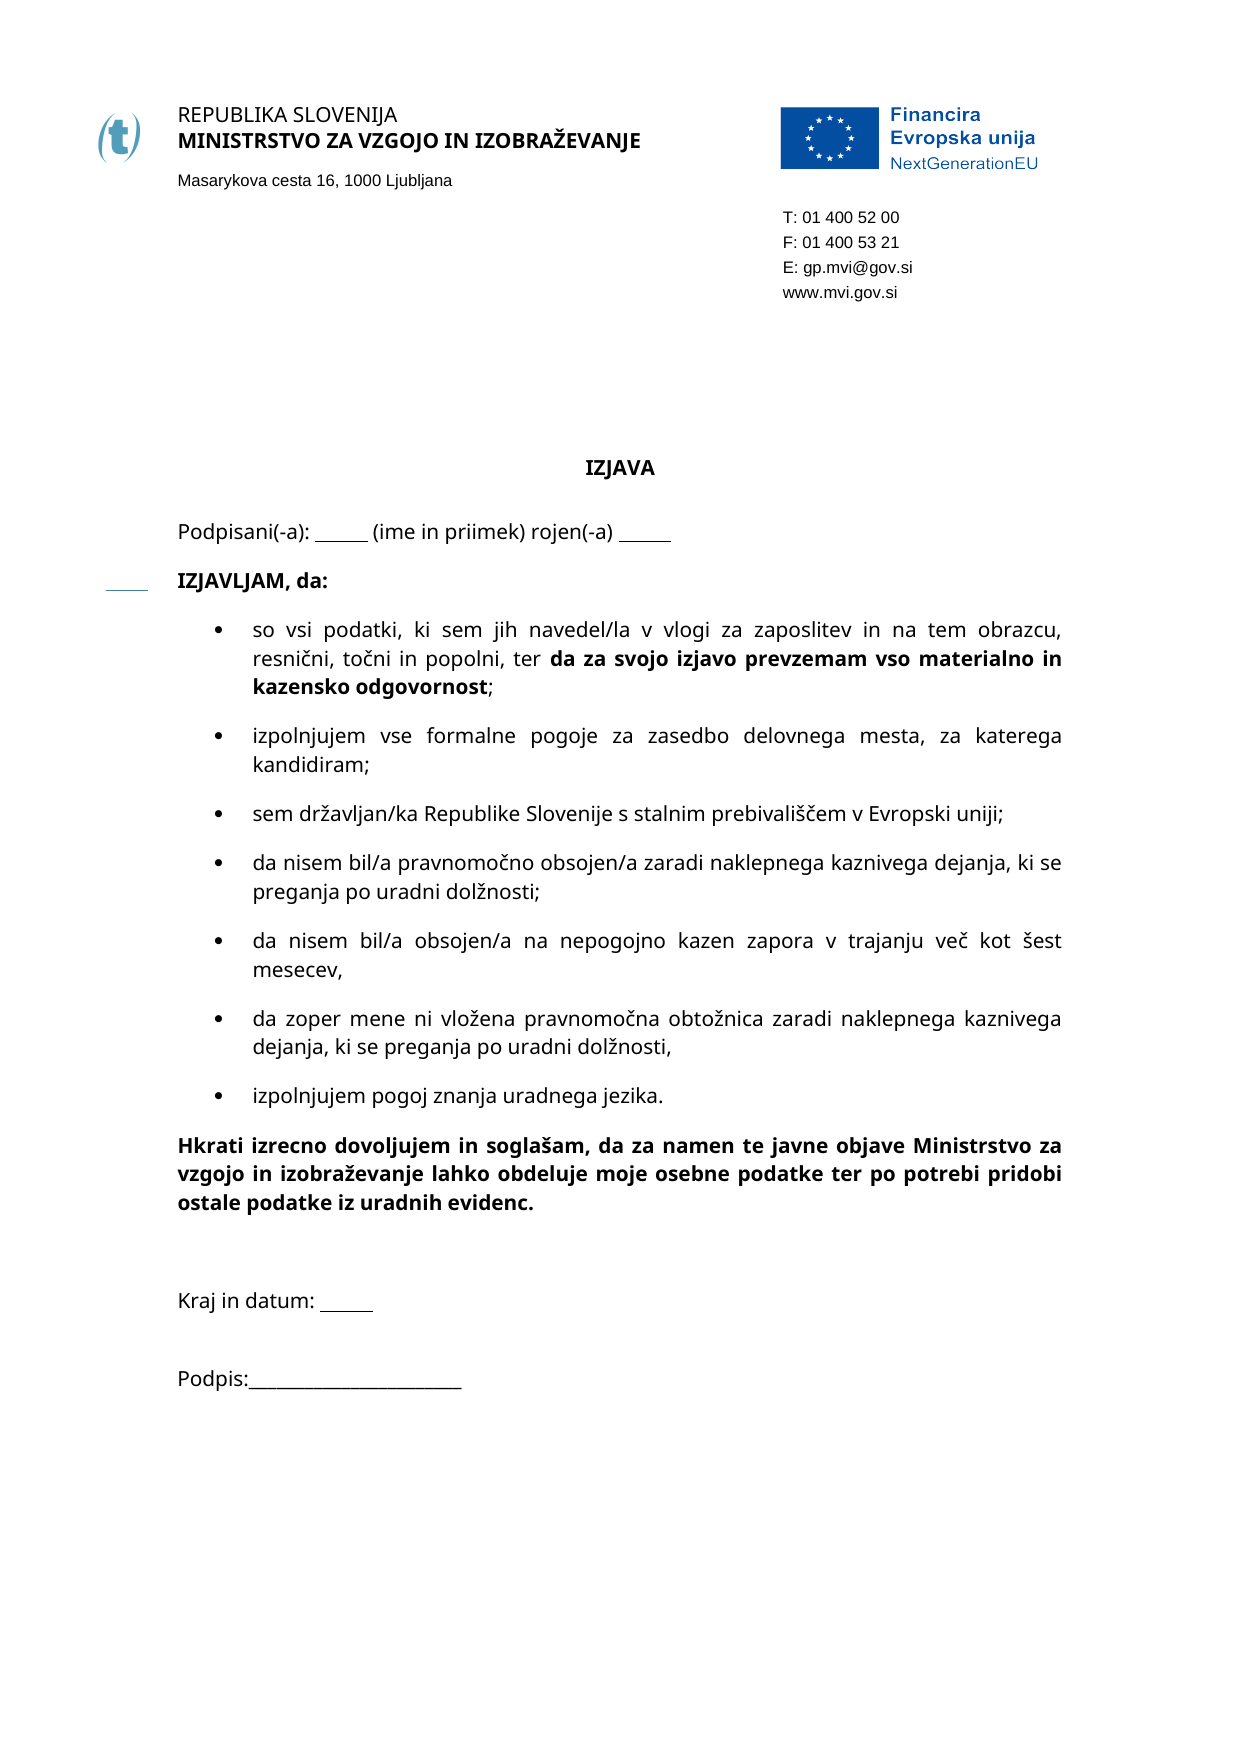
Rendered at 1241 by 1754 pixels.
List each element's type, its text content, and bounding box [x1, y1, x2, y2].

list izpolnjujem vse formalne pogoje za zasedbo delovnega mesta, za katerega kandidiram; [215, 722, 1063, 778]
text Hkrati izrecno dovoljujem in soglašam, da za namen te javne objave Ministrstvo za vzgojo in izobraževanje lahko obdeluje moje osebne podatke ter po potrebi pridobi ostale podatke iz uradnih evidenc. [177, 1131, 1063, 1216]
text Podpis:_______________________ [177, 1364, 1063, 1392]
list so vsi podatki, ki sem jih navedel/la v vlogi za zaposlitev in na tem obrazcu, resnični, točni in popolni, ter da za svojo izjavo prevzemam vso materialno in kazensko odgovornost; [215, 615, 1063, 701]
picture [768, 101, 1063, 175]
list sem državljan/ka Republike Slovenije s stalnim prebivališčem v Evropski uniji; [215, 799, 1063, 828]
list izpolnjujem pogoj znanja uradnega jezika. [215, 1082, 1063, 1110]
list da zoper mene ni vložena pravnomočna obtožnica zaradi naklepnega kaznivega dejanja, ki se preganja po uradni dolžnosti, [215, 1004, 1063, 1061]
list da nisem bil/a obsojen/a na nepogojno kazen zapora v trajanju več kot šest mesecev, [215, 926, 1063, 983]
text Kraj in datum: [177, 1286, 1063, 1315]
text IZJAVA [177, 453, 1063, 482]
list da nisem bil/a pravnomočno obsojen/a zaradi naklepnega kaznivega dejanja, ki se preganja po uradni dolžnosti; [215, 848, 1063, 905]
text IZJAVLJAM, da: [177, 566, 1063, 594]
text Podpisani(-a): (ime in priimek) rojen(-a) [177, 517, 1063, 545]
